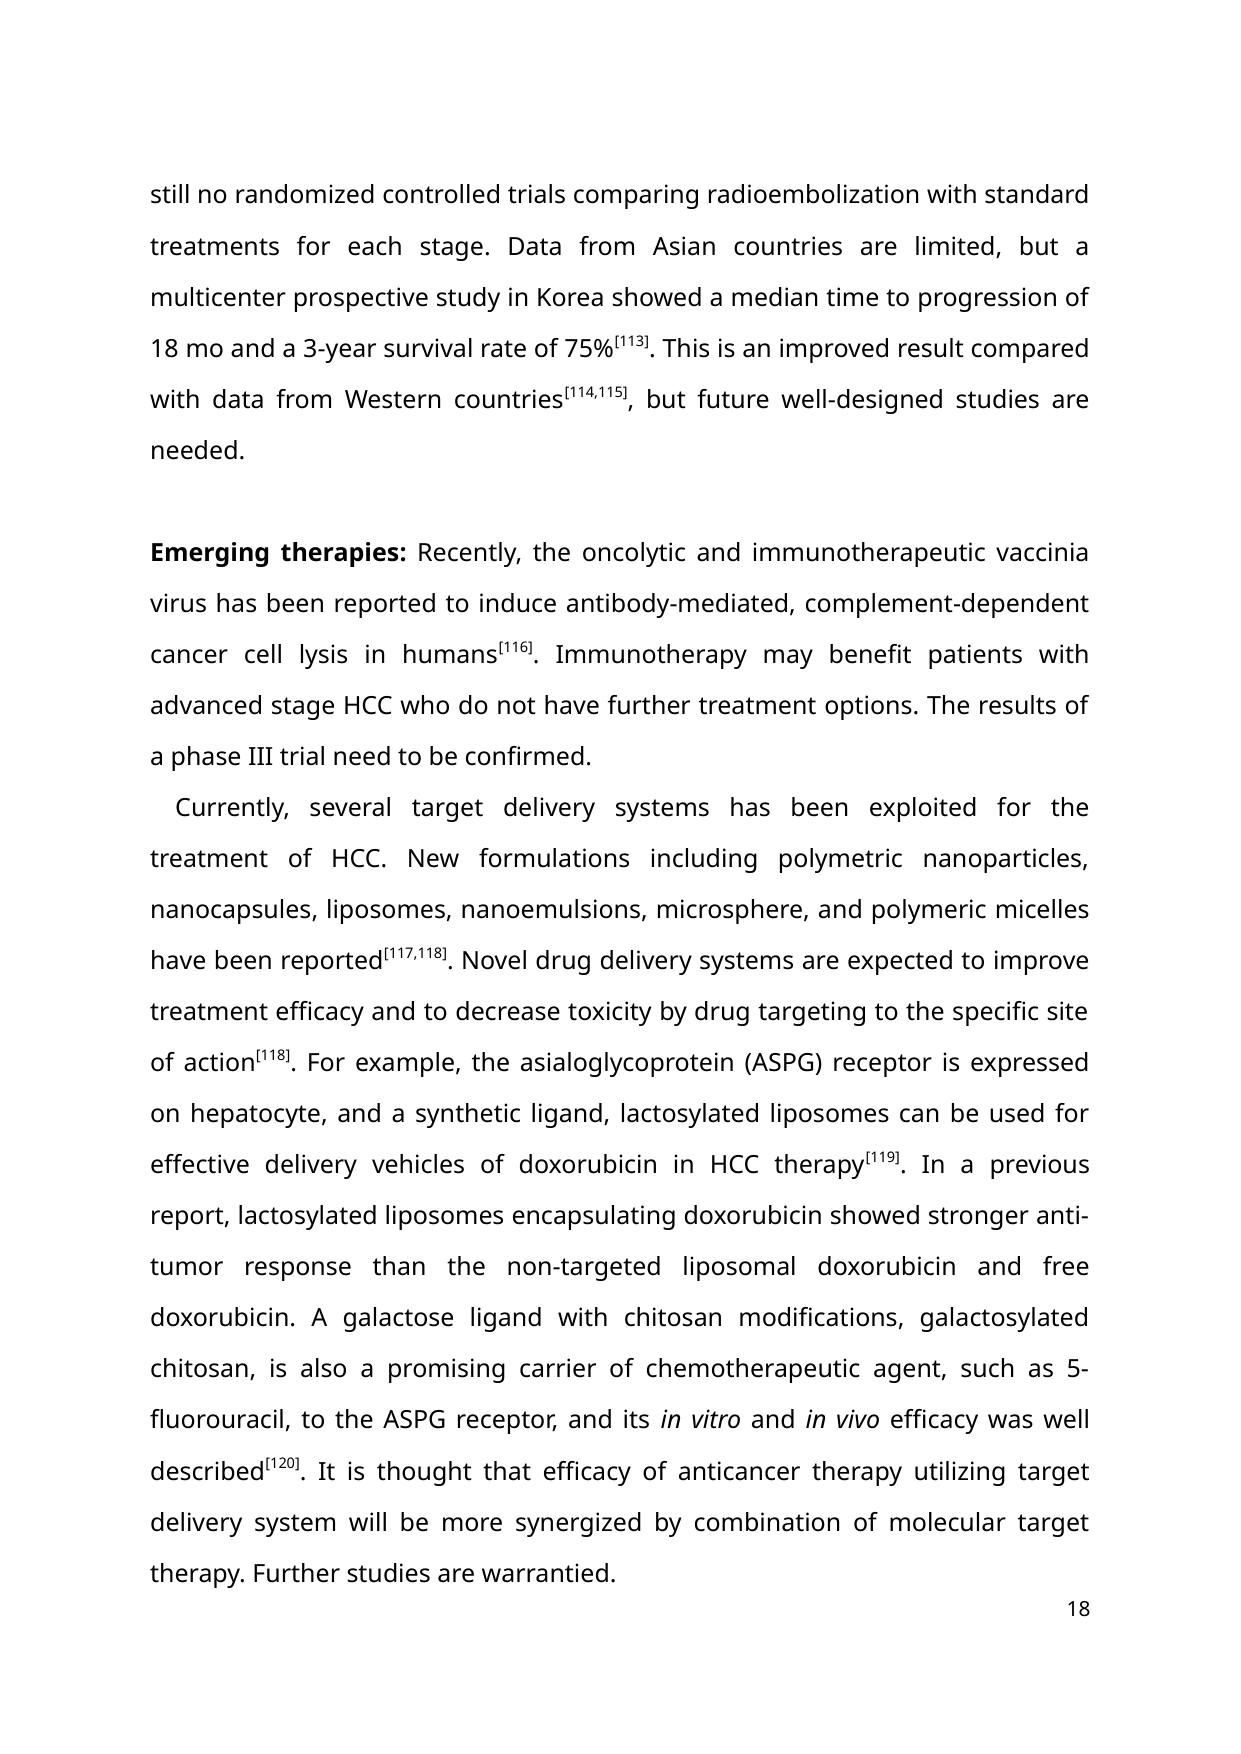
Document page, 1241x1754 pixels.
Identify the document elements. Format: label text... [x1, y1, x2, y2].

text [150, 177, 1090, 466]
text Emerging therapies: Recently, the oncolytic and immunotherapeutic vaccinia virus has been reported to induce antibody-mediated, complement-dependent cancer cell lysis in humans[116]. Immunotherapy may benefit patients with advanced stage HCC who do not have further treatment options. The results of a phase III trial need to be confirmed. [150, 534, 1090, 773]
text Currently, several target delivery systems has been exploited for the treatment of HCC. New formulations including polymetric nanoparticles, nanocapsules, liposomes, nanoemulsions, microsphere, and polymeric micelles have been reported[117,118]. Novel drug delivery systems are expected to improve treatment efficacy and to decrease toxicity by drug targeting to the specific site of action[118]. For example, the asialoglycoprotein (ASPG) receptor is expressed on hepatocyte, and a synthetic ligand, lactosylated liposomes can be used for effective delivery vehicles of doxorubicin in HCC therapy[119]. In a previous report, lactosylated liposomes encapsulating doxorubicin showed stronger anti-tumor response than the non-targeted liposomal doxorubicin and free doxorubicin. A galactose ligand with chitosan modifications, galactosylated chitosan, is also a promising carrier of chemotherapeutic agent, such as 5-fluorouracil, to the ASPG receptor, and its in vitro and in vivo efficacy was well described[120]. It is thought that efficacy of anticancer therapy utilizing target delivery system will be more synergized by combination of molecular target therapy. Further studies are warrantied. [150, 790, 1090, 1589]
